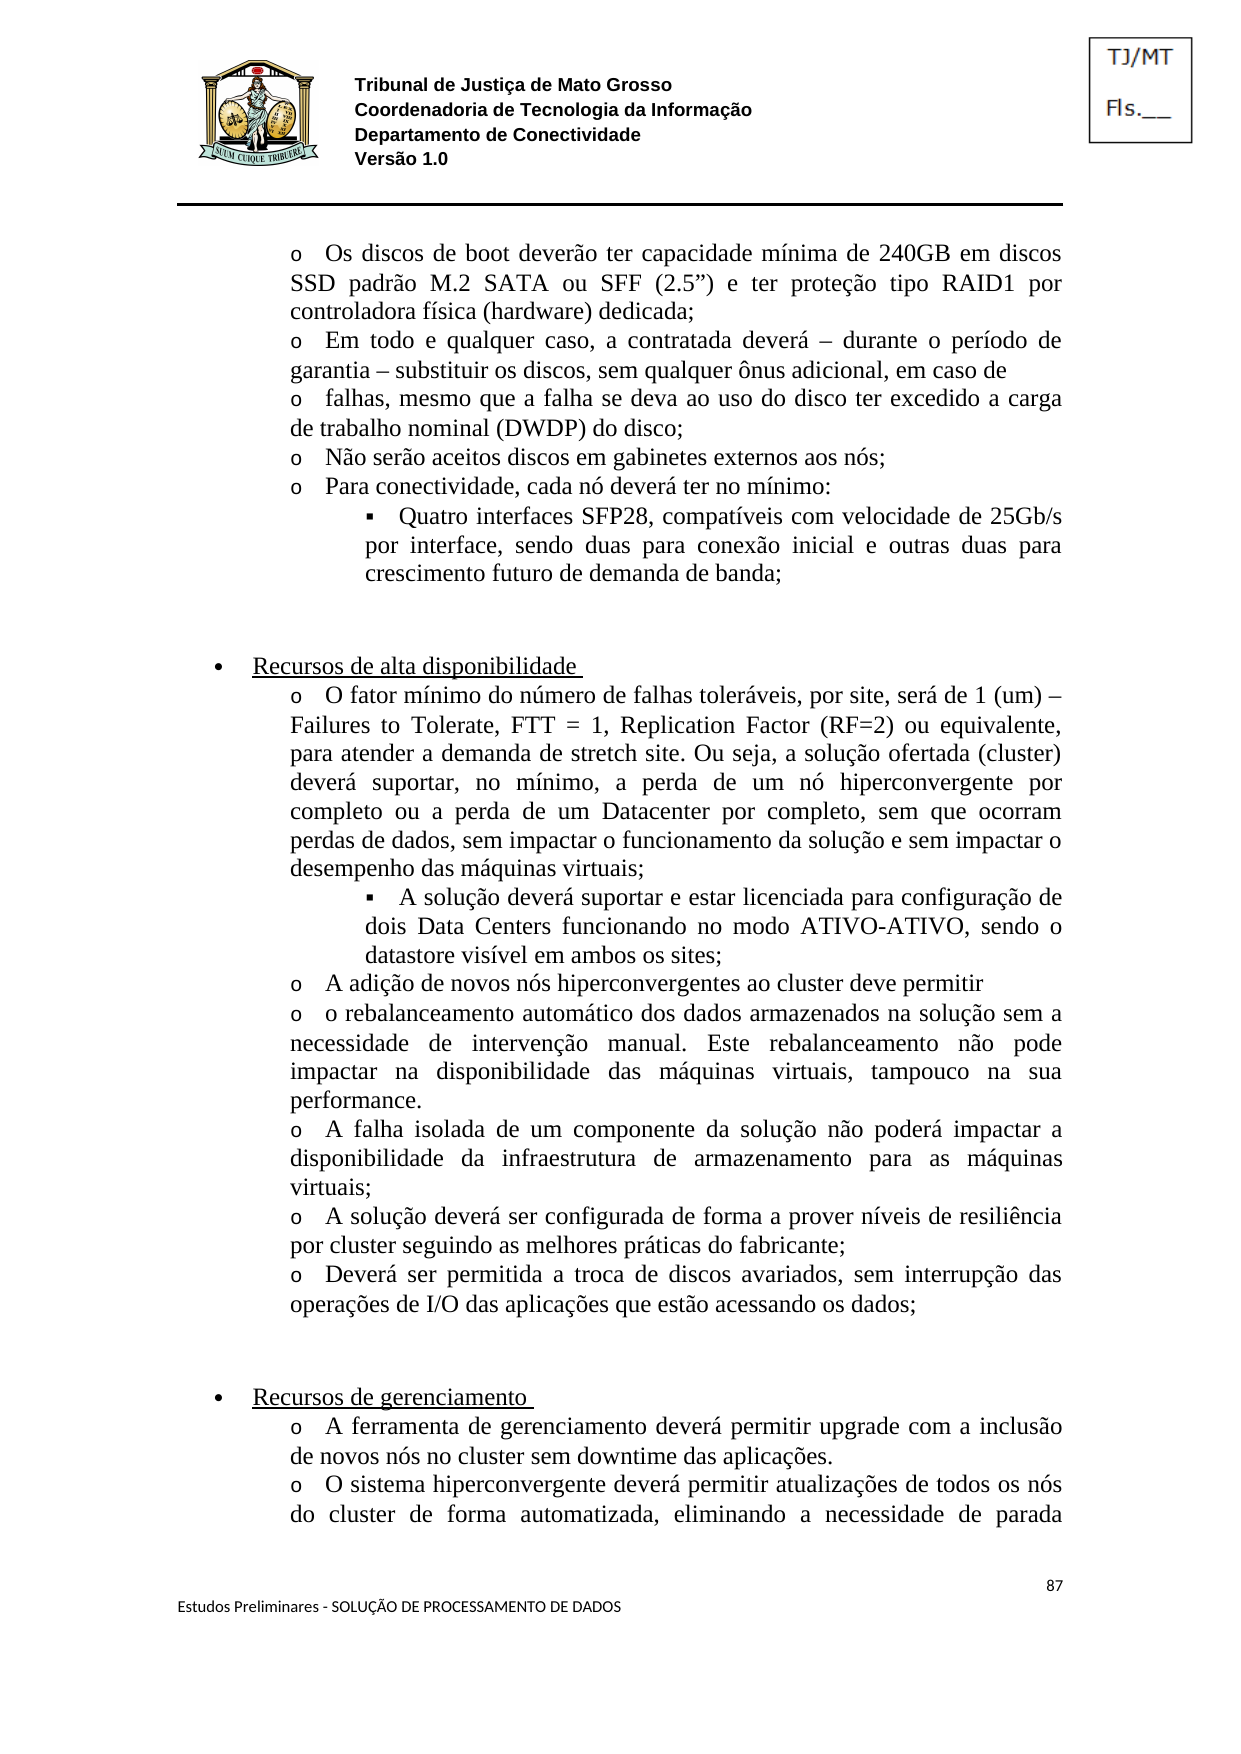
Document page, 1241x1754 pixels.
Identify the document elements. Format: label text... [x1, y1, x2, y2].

list Recursos de alta disponibilidade [215, 651, 1063, 680]
list Para conectividade, cada nó deverá ter no mínimo: [290, 471, 1063, 501]
list Não serão aceitos discos em gabinetes externos aos nós; [290, 442, 1063, 471]
list A solução deverá ser configurada de forma a prover níveis de resiliência por cluster seguindo as melhores práticas do fabricante; [290, 1201, 1063, 1259]
picture [198, 60, 319, 166]
list Em todo e qualquer caso, a contratada deverá – durante o período de garantia – substituir os discos, sem qualquer ônus adicional, em caso de [290, 325, 1063, 383]
list o rebalanceamento automático dos dados armazenados na solução sem a necessidade de intervenção manual. Este rebalanceamento não pode impactar na disponibilidade das máquinas virtuais, tampouco na sua performance. [290, 998, 1063, 1114]
picture [1085, 36, 1198, 146]
list O fator mínimo do número de falhas toleráveis, por site, será de 1 (um) – Failures to Tolerate, FTT = 1, Replication Factor (RF=2) ou equivalente, para atender a demanda de stretch site. Ou seja, a solução ofertada (cluster) deverá suportar, no mínimo, a perda de um nó hiperconvergente por completo ou a perda de um Datacenter por completo, sem que ocorram perdas de dados, sem impactar o funcionamento da solução e sem impactar o desempenho das máquinas virtuais; [290, 680, 1063, 882]
list A ferramenta de gerenciamento deverá permitir upgrade com a inclusão de novos nós no cluster sem downtime das aplicações. [290, 1411, 1063, 1469]
list falhas, mesmo que a falha se deva ao uso do disco ter excedido a carga de trabalho nominal (DWDP) do disco; [290, 383, 1063, 442]
list Recursos de gerenciamento [215, 1382, 1063, 1411]
list A adição de novos nós hiperconvergentes ao cluster deve permitir [290, 968, 1063, 998]
list Os discos de boot deverão ter capacidade mínima de 240GB em discos SSD padrão M.2 SATA ou SFF (2.5”) e ter proteção tipo RAID1 por controladora física (hardware) dedicada; [290, 238, 1063, 325]
list Quatro interfaces SFP28, compatíveis com velocidade de 25Gb/s por interface, sendo duas para conexão inicial e outras duas para crescimento futuro de demanda de banda; [365, 501, 1063, 587]
list A falha isolada de um componente da solução não poderá impactar a disponibilidade da infraestrutura de armazenamento para as máquinas virtuais; [290, 1114, 1063, 1201]
list A solução deverá suportar e estar licenciada para configuração de dois Data Centers funcionando no modo ATIVO-ATIVO, sendo o datastore visível em ambos os sites; [365, 882, 1063, 968]
list Deverá ser permitida a troca de discos avariados, sem interrupção das operações de I/O das aplicações que estão acessando os dados; [290, 1259, 1063, 1318]
